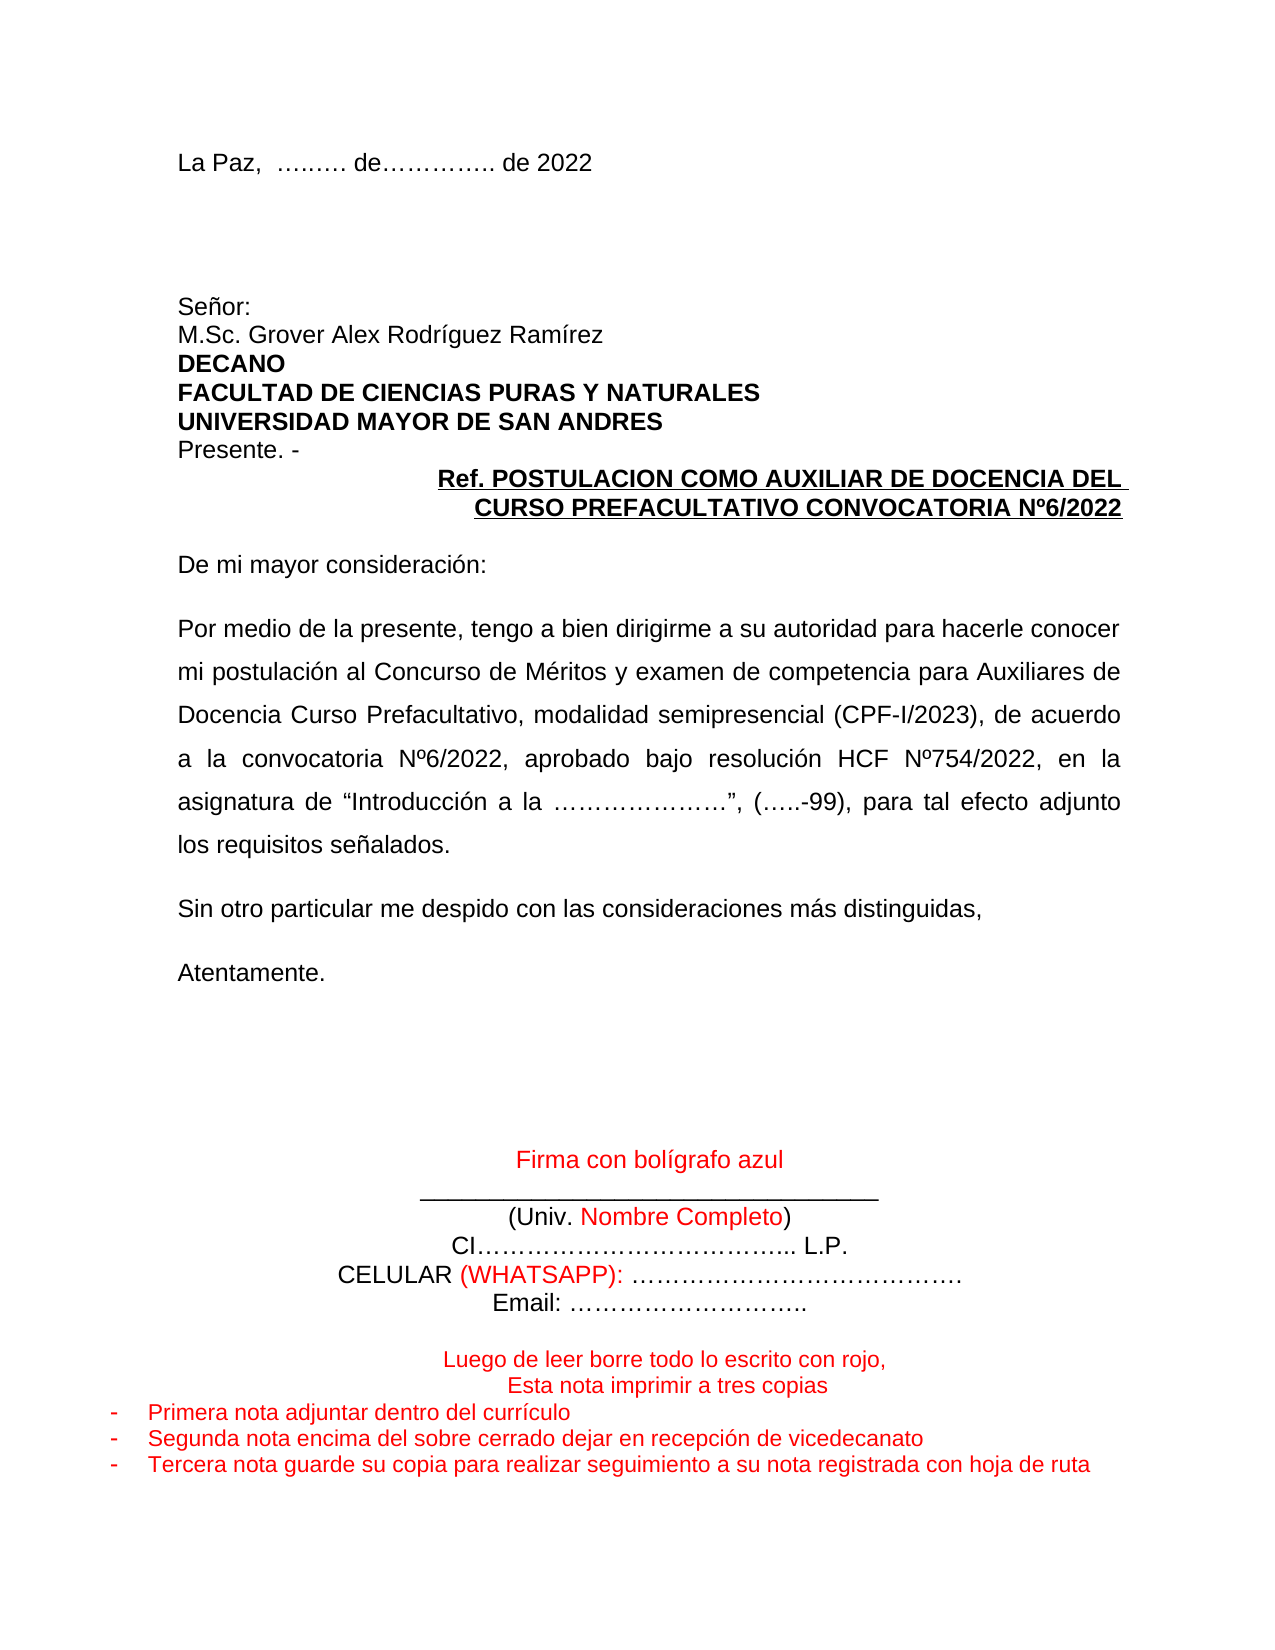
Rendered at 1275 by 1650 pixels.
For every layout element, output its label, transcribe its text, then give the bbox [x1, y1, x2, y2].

text De mi mayor consideración: [177, 550, 1122, 579]
text CELULAR (WHATSAPP): …………………………………. [177, 1259, 1122, 1288]
text La Paz, …..…. de………….. de 2022 [177, 148, 1122, 176]
text CI………………………………... L.P. [177, 1231, 1122, 1259]
text Señor: [177, 291, 1122, 320]
text CURSO PREFACULTATIVO CONVOCATORIA Nº6/2022 [177, 493, 1122, 521]
text Ref. POSTULACION COMO AUXILIAR DE DOCENCIA DEL [177, 464, 1122, 493]
text Email: ……………………….. [177, 1288, 1122, 1317]
text FACULTAD DE CIENCIAS PURAS Y NATURALES [177, 378, 1122, 406]
list Segunda nota encima del sobre cerrado dejar en recepción de vicedecanato [110, 1425, 1181, 1451]
text Esta nota imprimir a tres copias [148, 1372, 1181, 1398]
text (Univ. Nombre Completo) [177, 1202, 1122, 1231]
text Por medio de la presente, tengo a bien dirigirme a su autoridad para hacerle conocer mi postulación al Concurso de Méritos y examen de competencia para Auxiliares de Docencia Curso Prefacultativo, modalidad semipresencial (CPF-I/2023), de acuerdo a la convocatoria Nº6/2022, aprobado bajo resolución HCF Nº754/2022, en la asignatura de “Introducción a la …………………”, (…..-99), para tal efecto adjunto los requisitos señalados. [177, 614, 1122, 858]
text M.Sc. Grover Alex Rodríguez Ramírez [177, 320, 1122, 349]
list Tercera nota guarde su copia para realizar seguimiento a su nota registrada con hoja de ruta [110, 1451, 1181, 1478]
text UNIVERSIDAD MAYOR DE SAN ANDRES [177, 406, 1122, 435]
text _________________________________ [177, 1173, 1122, 1202]
text Firma con bolígrafo azul [177, 1144, 1122, 1173]
text DECANO [177, 349, 1122, 378]
text Atentamente. [177, 958, 1122, 986]
text Sin otro particular me despido con las consideraciones más distinguidas, [177, 894, 1122, 922]
text Presente. - [177, 435, 1122, 464]
list Primera nota adjuntar dentro del currículo [110, 1398, 1181, 1425]
text Luego de leer borre todo lo escrito con rojo, [148, 1346, 1181, 1372]
